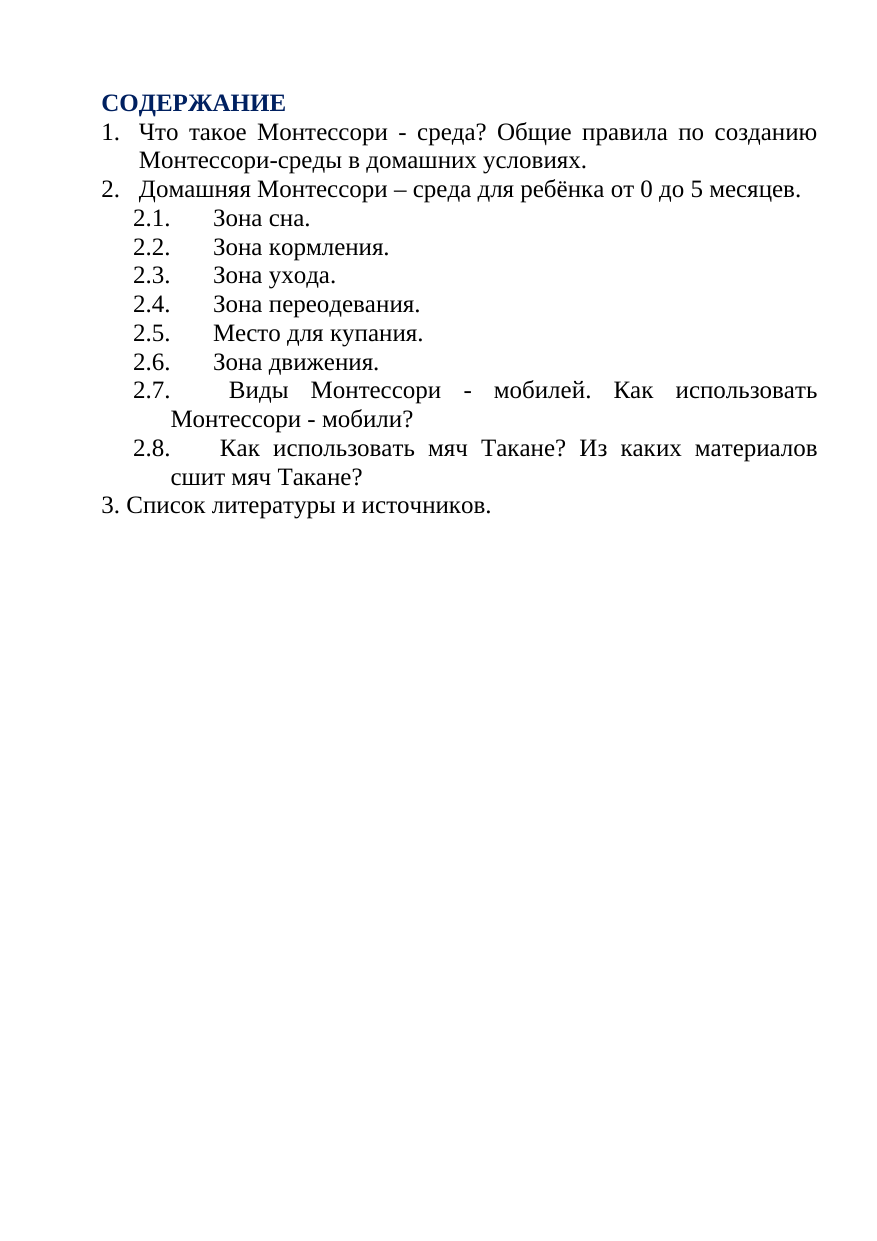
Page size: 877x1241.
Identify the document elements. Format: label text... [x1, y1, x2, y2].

list Виды Монтессори - мобилей. Как использовать Монтессори - мобили? [133, 375, 818, 433]
list 3. Список литературы и источников. [89, 490, 818, 519]
list Домашняя Монтессори – среда для ребёнка от 0 до 5 месяцев. [101, 174, 818, 203]
list Как использовать мяч Такане? Из каких материалов сшит мяч Такане? [133, 433, 818, 490]
list Зона переодевания. [133, 289, 818, 318]
list Зона сна. [133, 203, 818, 232]
list СОДЕРЖАНИЕ [101, 88, 818, 117]
list Зона движения. [133, 347, 818, 375]
list Зона ухода. [133, 260, 818, 289]
list Место для купания. [133, 318, 818, 347]
list Что такое Монтессори - среда? Общие правила по созданию Монтессори-среды в домашних условиях. [101, 117, 818, 174]
list Зона кормления. [133, 232, 818, 260]
